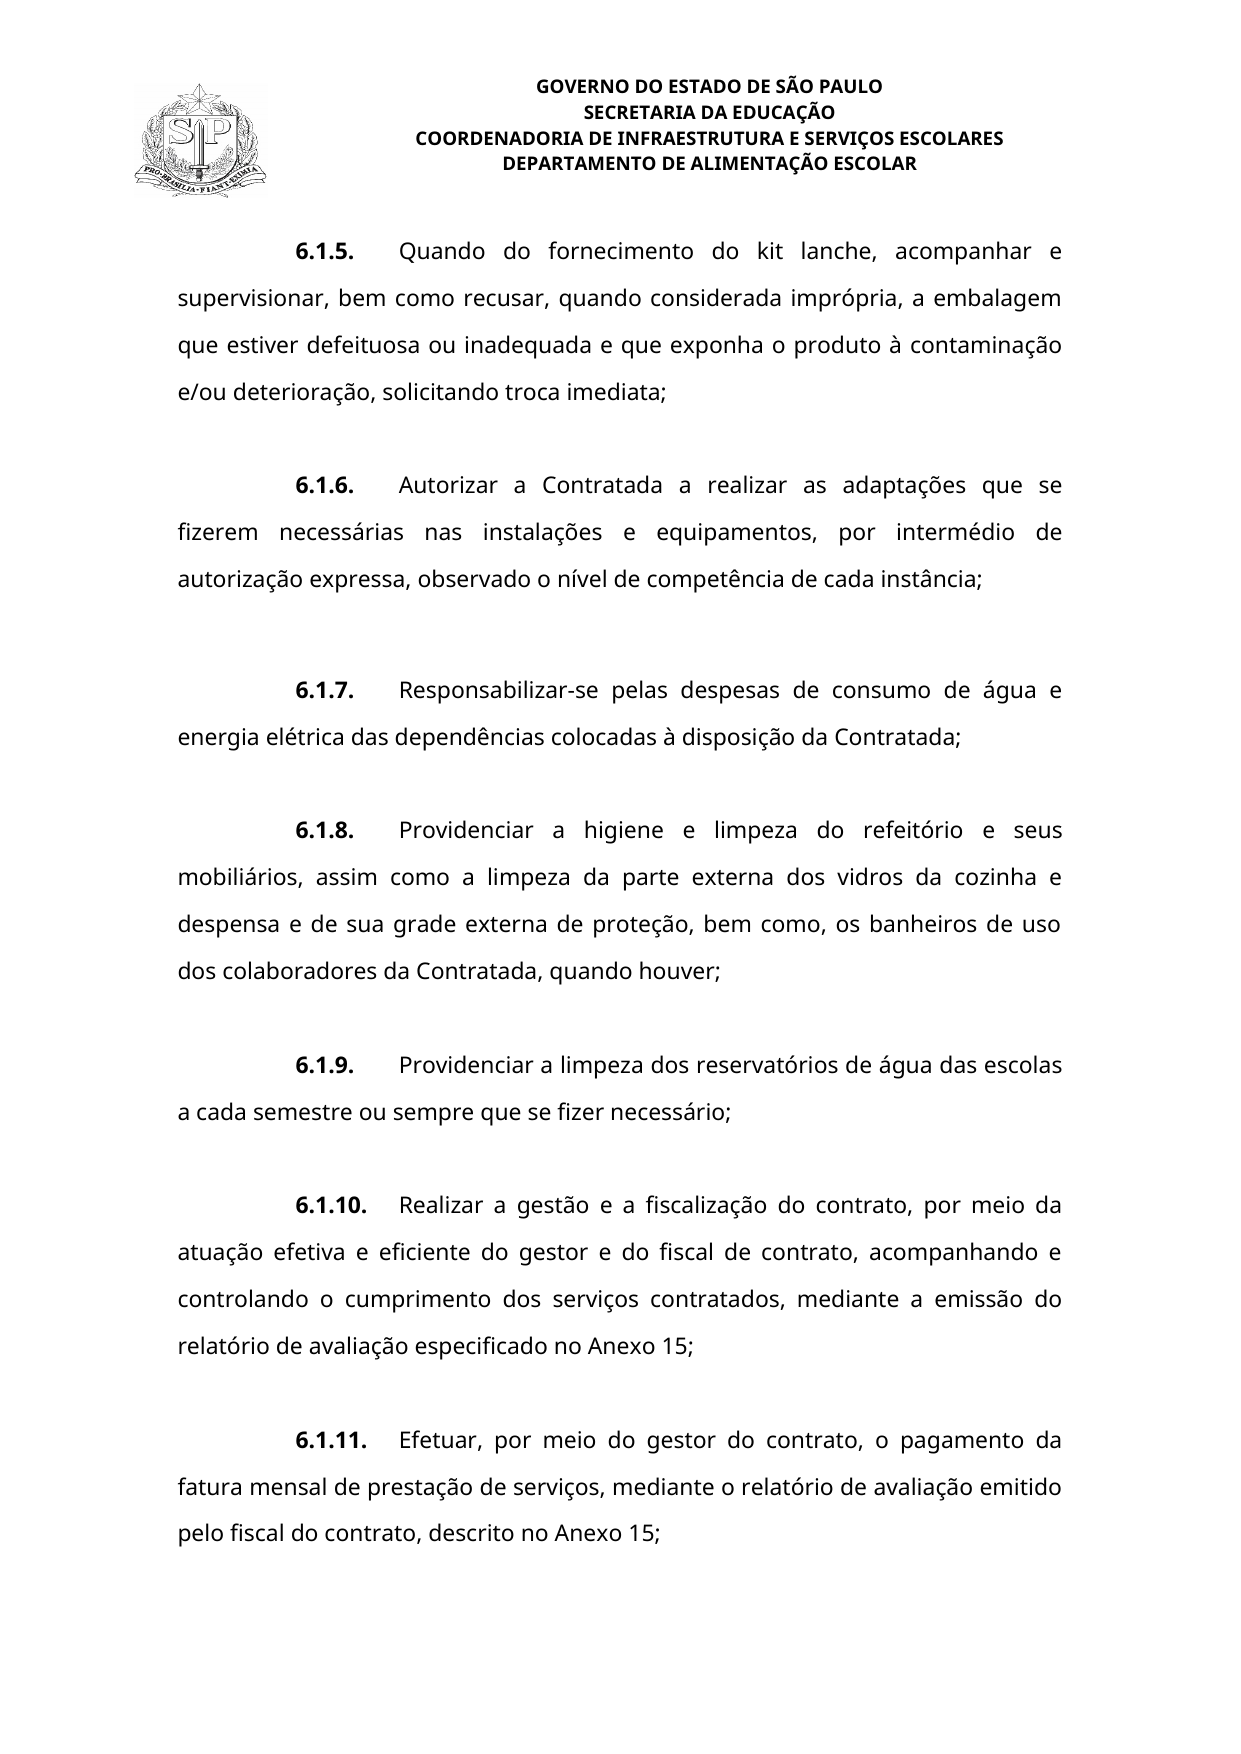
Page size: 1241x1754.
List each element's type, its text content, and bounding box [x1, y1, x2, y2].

list Realizar a gestão e a fiscalização do contrato, por meio da atuação efetiva e eficiente do gestor e do fiscal de contrato, acompanhando e controlando o cumprimento dos serviços contratados, mediante a emissão do relatório de avaliação especificado no Anexo 15; [177, 1189, 1063, 1361]
picture [133, 83, 268, 198]
list Autorizar a Contratada a realizar as adaptações que se fizerem necessárias nas instalações e equipamentos, por intermédio de autorização expressa, observado o nível de competência de cada instância; [177, 469, 1063, 594]
list Responsabilizar-se pelas despesas de consumo de água e energia elétrica das dependências colocadas à disposição da Contratada; [177, 674, 1063, 752]
list Efetuar, por meio do gestor do contrato, o pagamento da fatura mensal de prestação de serviços, mediante o relatório de avaliação emitido pelo fiscal do contrato, descrito no Anexo 15; [177, 1424, 1063, 1549]
list Quando do fornecimento do kit lanche, acompanhar e supervisionar, bem como recusar, quando considerada imprópria, a embalagem que estiver defeituosa ou inadequada e que exponha o produto à contaminação e/ou deterioração, solicitando troca imediata; [177, 235, 1063, 407]
list Providenciar a limpeza dos reservatórios de água das escolas a cada semestre ou sempre que se fizer necessário; [177, 1049, 1063, 1127]
list Providenciar a higiene e limpeza do refeitório e seus mobiliários, assim como a limpeza da parte externa dos vidros da cozinha e despensa e de sua grade externa de proteção, bem como, os banheiros de uso dos colaboradores da Contratada, quando houver; [177, 814, 1063, 986]
